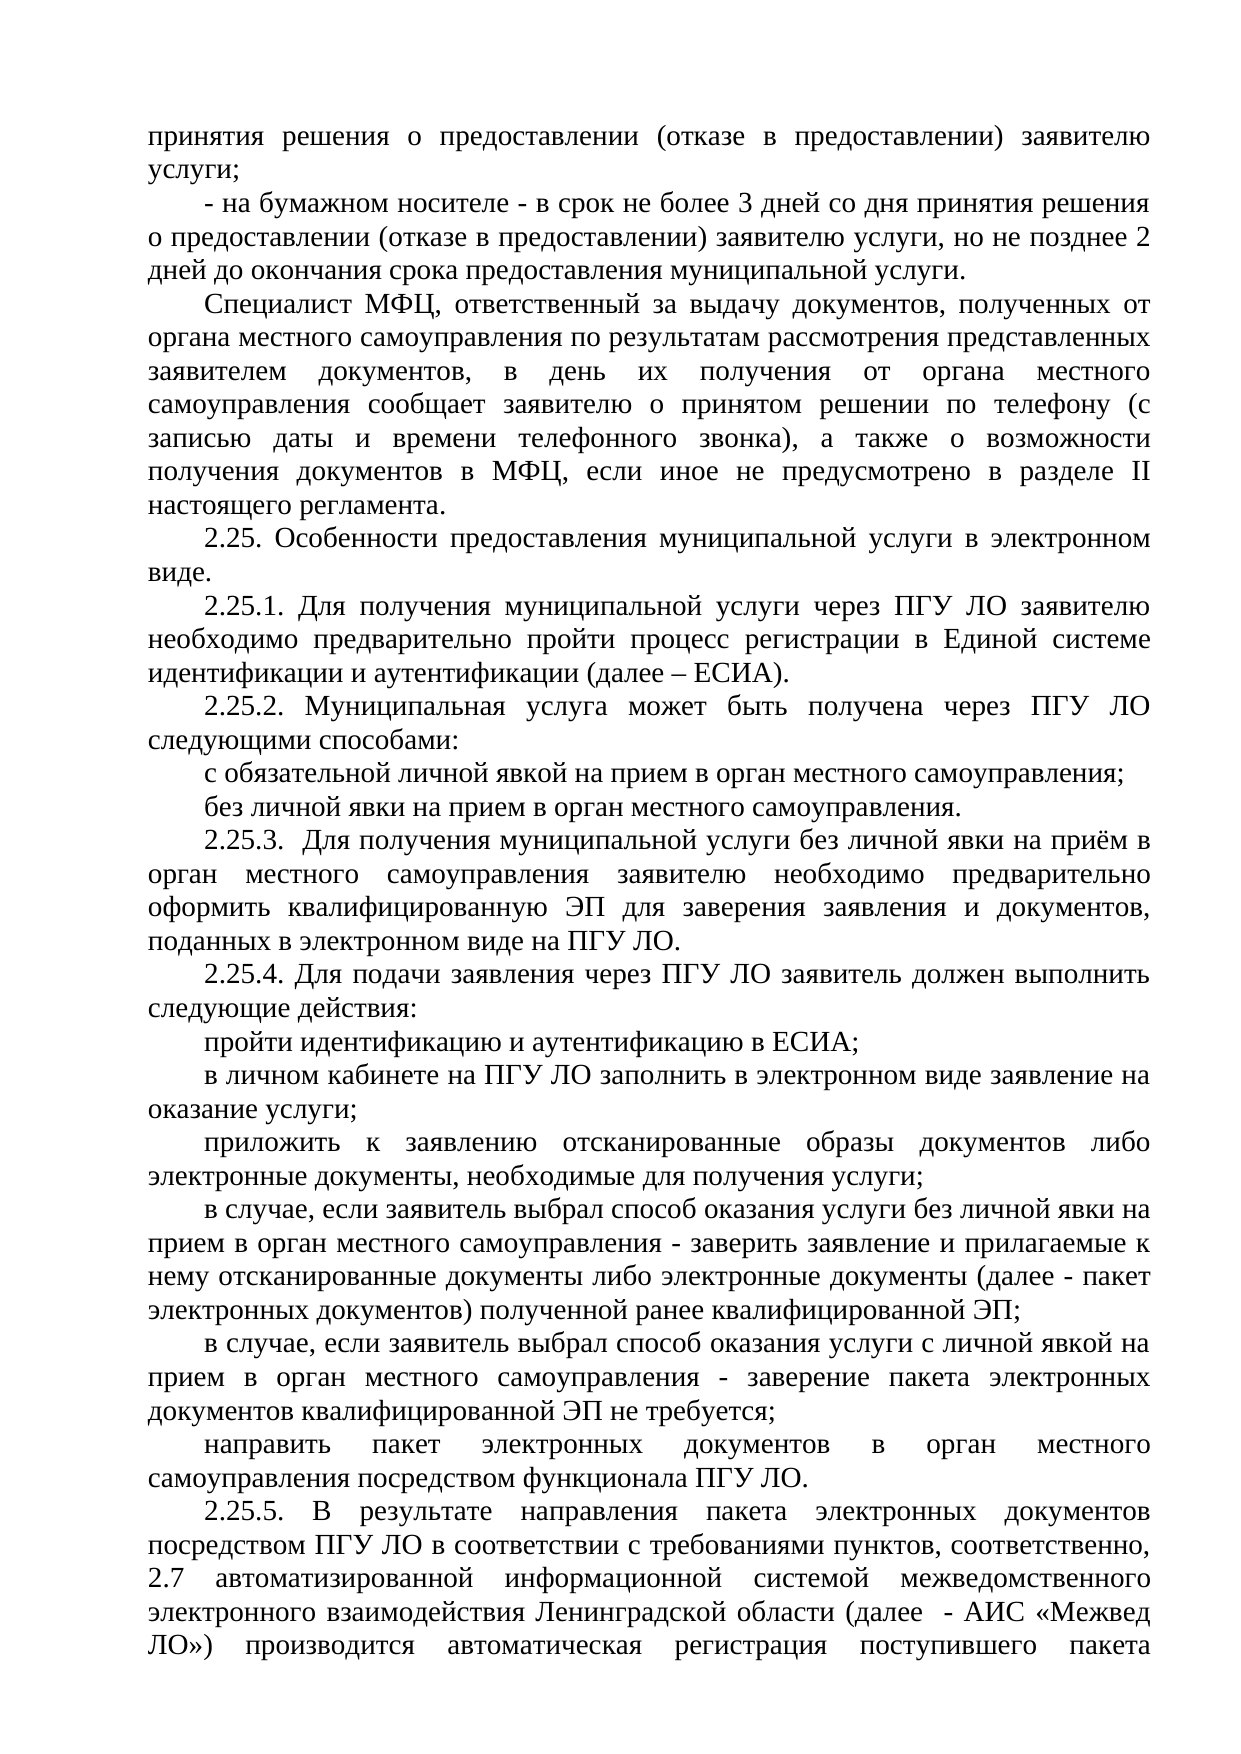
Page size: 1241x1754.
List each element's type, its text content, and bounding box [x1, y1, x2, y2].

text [148, 1493, 1152, 1661]
text в личном кабинете на ПГУ ЛО заполнить в электронном виде заявление на оказание услуги; [148, 1057, 1152, 1124]
text 2.25. Особенности предоставления муниципальной услуги в электронном виде. [148, 521, 1152, 588]
text Специалист МФЦ, ответственный за выдачу документов, полученных от органа местного самоуправления по результатам рассмотрения представленных заявителем документов, в день их получения от органа местного самоуправления сообщает заявителю о принятом решении по телефону (с записью даты и времени телефонного звонка), а также о возможности получения документов в МФЦ, если иное не предусмотрено в разделе II настоящего регламента. [148, 286, 1152, 521]
text направить пакет электронных документов в орган местного самоуправления посредством функционала ПГУ ЛО. [148, 1426, 1152, 1493]
text 2.25.1. Для получения муниципальной услуги через ПГУ ЛО заявителю необходимо предварительно пройти процесс регистрации в Единой системе идентификации и аутентификации (далее – ЕСИА). [148, 588, 1152, 688]
text 2.25.4. Для подачи заявления через ПГУ ЛО заявитель должен выполнить следующие действия: [148, 957, 1152, 1024]
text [148, 118, 1152, 185]
text приложить к заявлению отсканированные образы документов либо электронные документы, необходимые для получения услуги; [148, 1124, 1152, 1191]
text - на бумажном носителе - в срок не более 3 дней со дня принятия решения о предоставлении (отказе в предоставлении) заявителю услуги, но не позднее 2 дней до окончания срока предоставления муниципальной услуги. [148, 185, 1152, 286]
text в случае, если заявитель выбрал способ оказания услуги с личной явкой на прием в орган местного самоуправления - заверение пакета электронных документов квалифицированной ЭП не требуется; [148, 1326, 1152, 1426]
text в случае, если заявитель выбрал способ оказания услуги без личной явки на прием в орган местного самоуправления - заверить заявление и прилагаемые к нему отсканированные документы либо электронные документы (далее - пакет электронных документов) полученной ранее квалифицированной ЭП; [148, 1191, 1152, 1326]
text 2.25.2. Муниципальная услуга может быть получена через ПГУ ЛО следующими способами: [148, 688, 1152, 755]
text пройти идентификацию и аутентификацию в ЕСИА; [148, 1024, 1152, 1057]
text без личной явки на прием в орган местного самоуправления. [148, 789, 1152, 822]
text с обязательной личной явкой на прием в орган местного самоуправления; [148, 755, 1152, 789]
text 2.25.3. Для получения муниципальной услуги без личной явки на приём в орган местного самоуправления заявителю необходимо предварительно оформить квалифицированную ЭП для заверения заявления и документов, поданных в электронном виде на ПГУ ЛО. [148, 822, 1152, 957]
